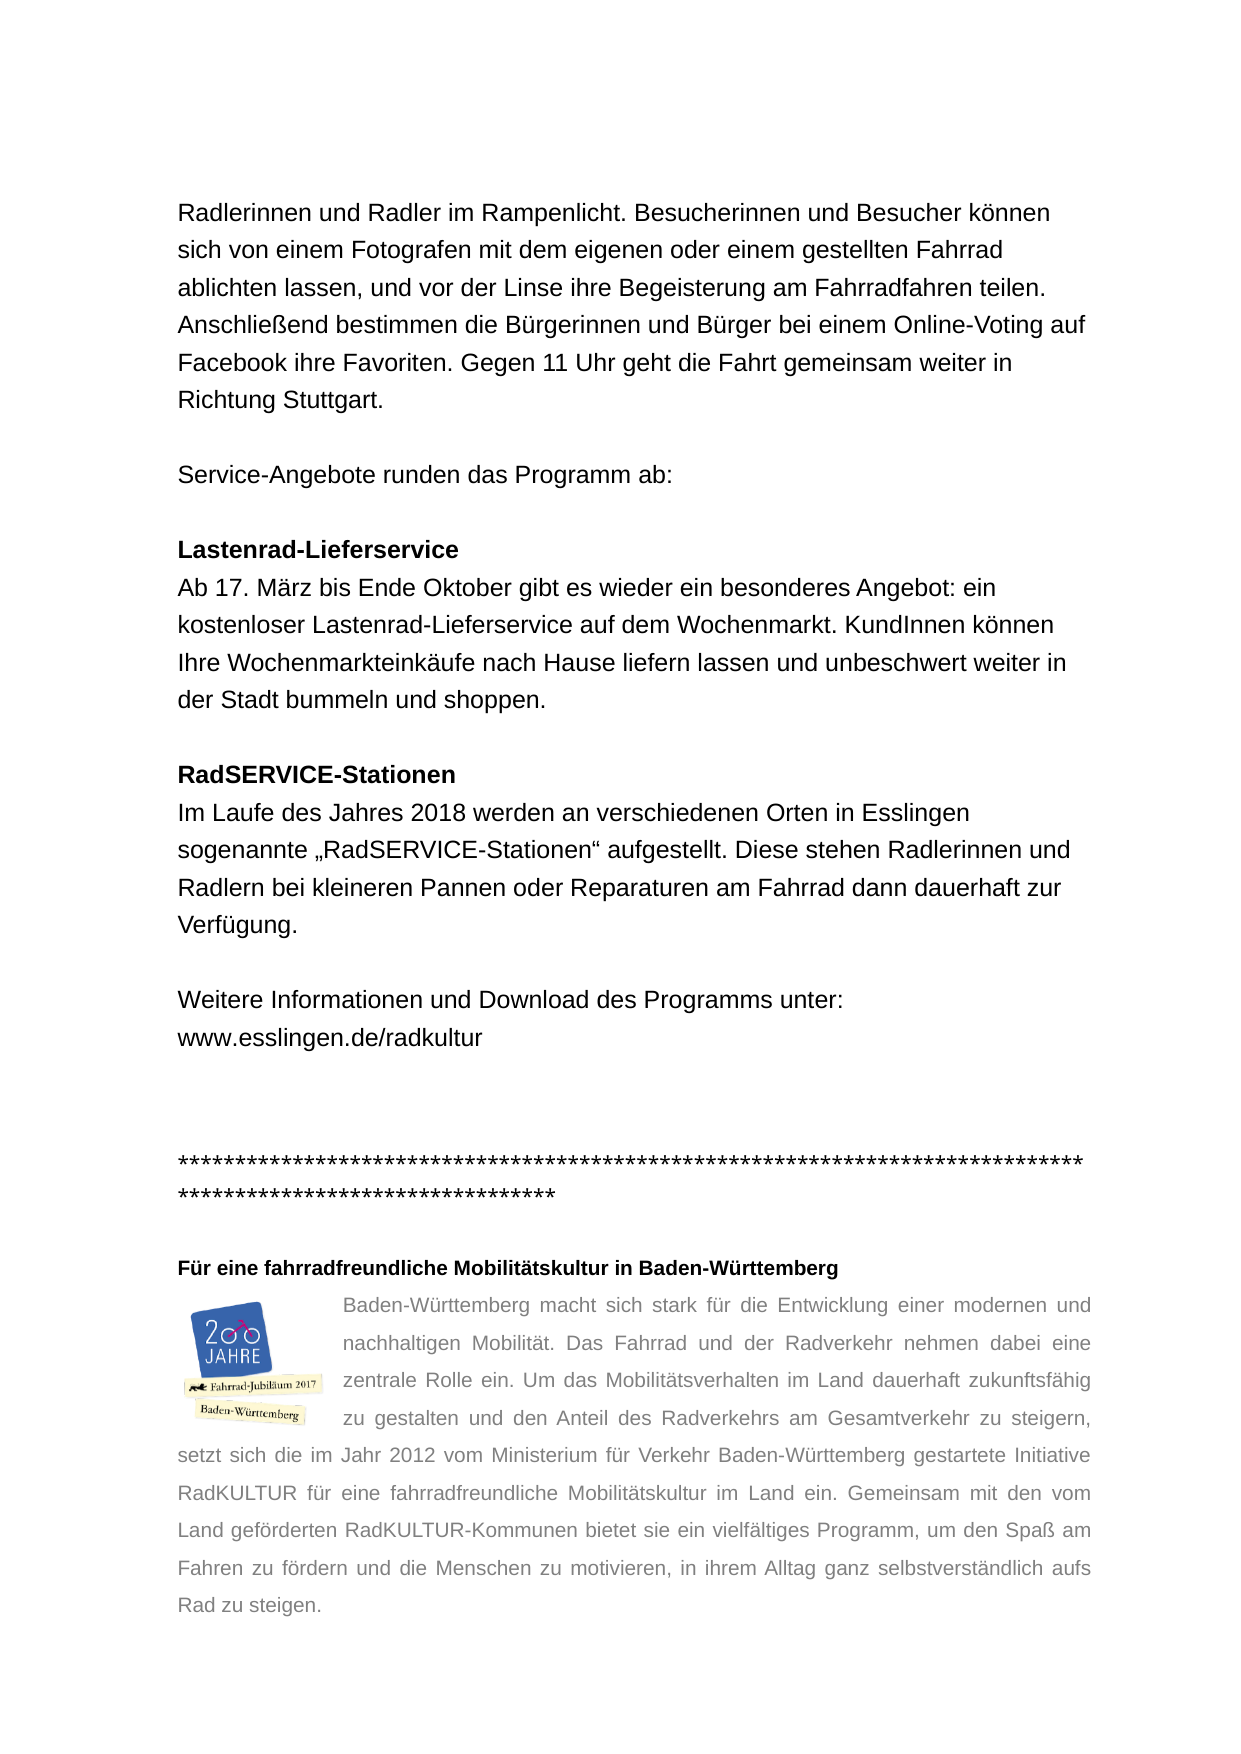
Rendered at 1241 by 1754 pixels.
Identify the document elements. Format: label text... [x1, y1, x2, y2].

text Baden-Württemberg macht sich stark für die Entwicklung einer modernen und nachhaltigen Mobilität. Das Fahrrad und der Radverkehr nehmen dabei eine zentrale Rolle ein. Um das Mobilitätsverhalten im Land dauerhaft zukunftsfähig zu gestalten und den Anteil des Radverkehrs am Gesamtverkehr zu steigern, setzt sich die im Jahr 2012 vom Ministerium für Verkehr Baden-Württemberg gestartete Initiative RadKULTUR für eine fahrradfreundliche Mobilitätskultur im Land ein. Gemeinsam mit den vom Land geförderten RadKULTUR-Kommunen bietet sie ein vielfältiges Programm, um den Spaß am Fahren zu fördern und die Menschen zu motivieren, in ihrem Alltag ganz selbstverständlich aufs Rad zu steigen. [177, 1279, 1092, 1617]
text Für eine fahrradfreundliche Mobilitätskultur in Baden-Württemberg [177, 1242, 1092, 1279]
text Weitere Informationen und Download des Programms unter: www.esslingen.de/radkultur [177, 976, 1092, 1051]
text **************************************************************************************************************** [177, 1149, 1093, 1210]
text Ab 17. März bis Ende Oktober gibt es wieder ein besonderes Angebot: ein kostenloser Lastenrad-Lieferservice auf dem Wochenmarkt. KundInnen können Ihre Wochenmarkteinkäufe nach Hause liefern lassen und unbeschwert weiter in der Stadt bummeln und shoppen. [177, 564, 1092, 714]
picture [182, 1300, 324, 1427]
text Im Laufe des Jahres 2018 werden an verschiedenen Orten in Esslingen sogenannte „RadSERVICE-Stationen“ aufgestellt. Diese stehen Radlerinnen und Radlern bei kleineren Pannen oder Reparaturen am Fahrrad dann dauerhaft zur Verfügung. [177, 789, 1092, 939]
text Service-Angebote runden das Programm ab: [177, 451, 1092, 489]
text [177, 189, 1092, 414]
text RadSERVICE-Stationen [177, 751, 1092, 789]
text Lastenrad-Lieferservice [177, 526, 1092, 564]
